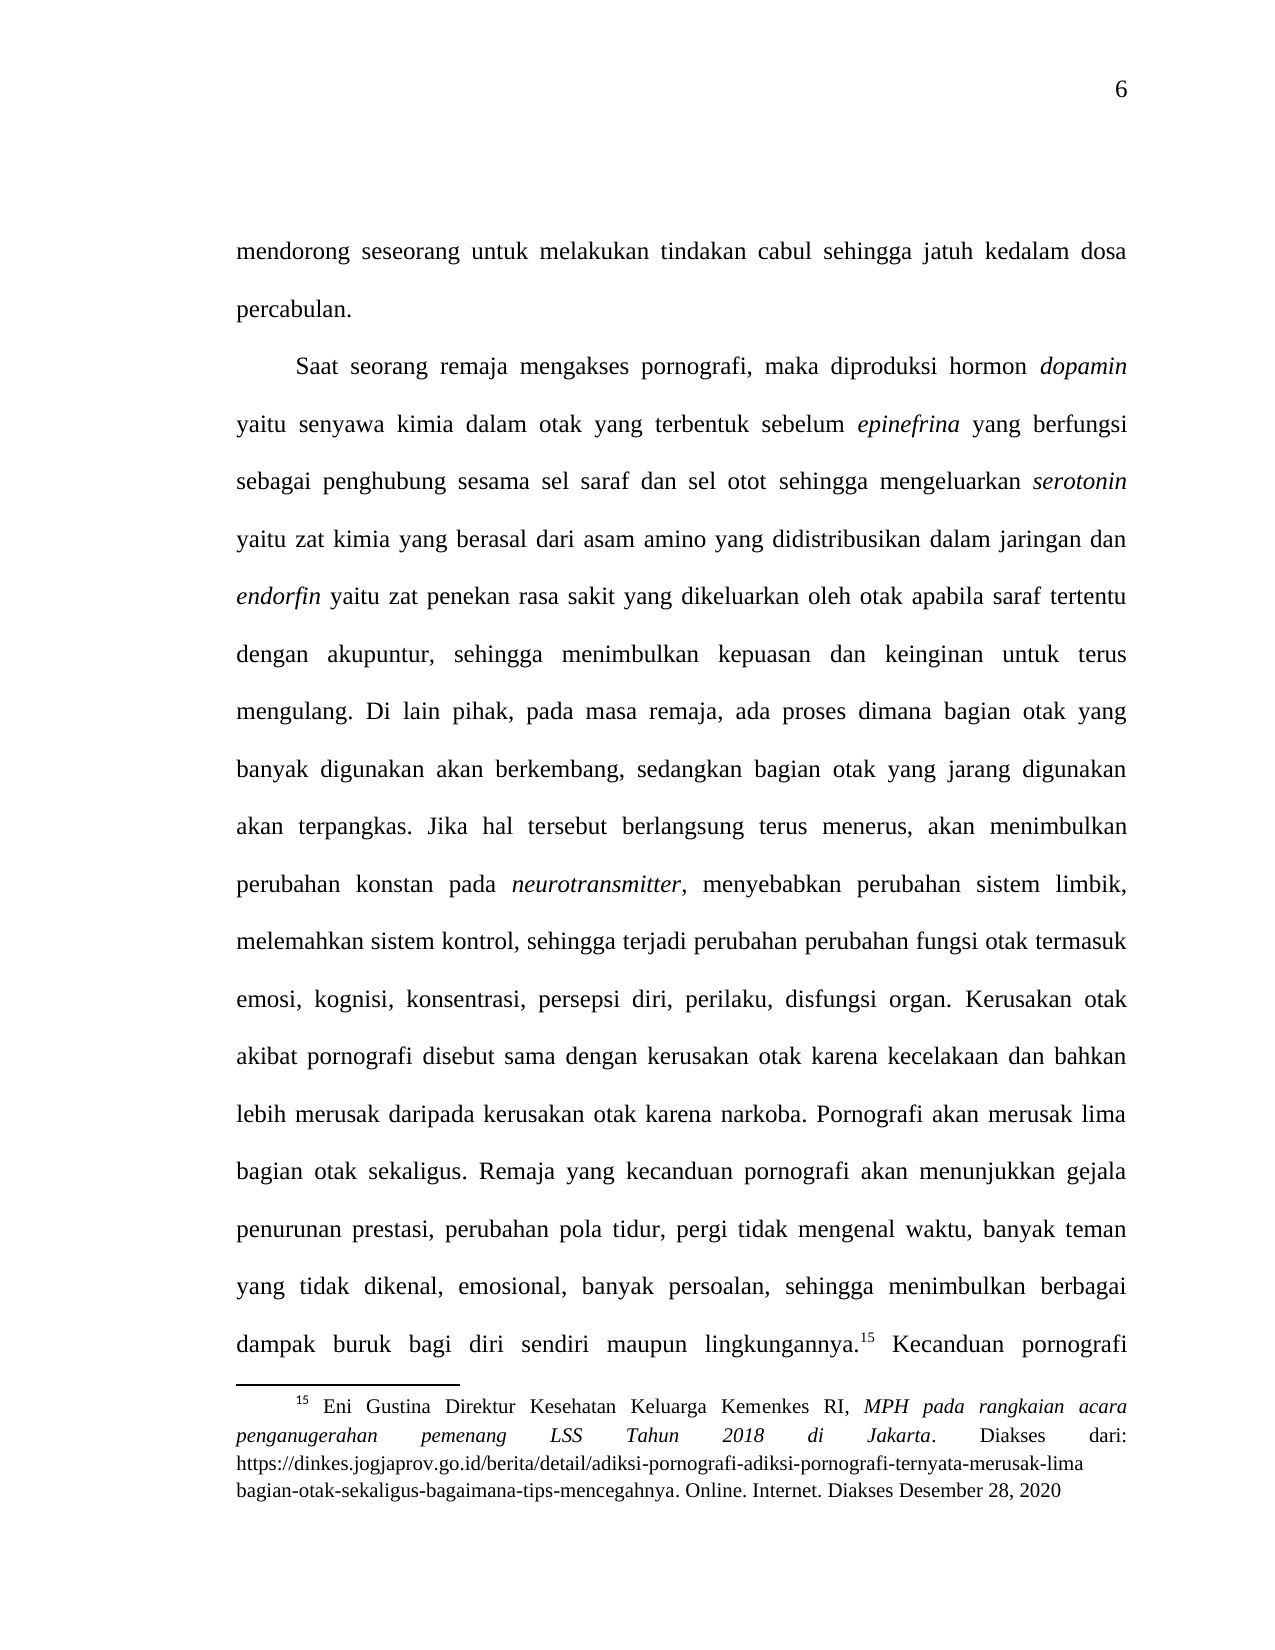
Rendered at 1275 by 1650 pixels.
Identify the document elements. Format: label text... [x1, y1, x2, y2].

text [236, 351, 1127, 1357]
text Pornografi berasal dari bahasa Yunani yaitu pornographos, yang terdiri dari dua kata yaitu porneo (a prostitute) yang berarti prostitusi, pelacuran dan graphein (to write, drawing) berarti menulis atau menggambar. Secara harafiah dapat diartikan yaitu tulisan atau gambaran tentang pelacur. Mengenai pornografi tidak dapat dilepaskan dari prilaku-prilaku seksual sampai pada tindakan-tindakan kejahatan seksual (pornoaksi). Artinya pornografi sangat berkaitan dengan pornoaksi, dimana materi-materi pornografis mendorong seseorang untuk melakukan tindakan cabul sehingga jatuh kedalam dosa percabulan. [236, 236, 1127, 322]
